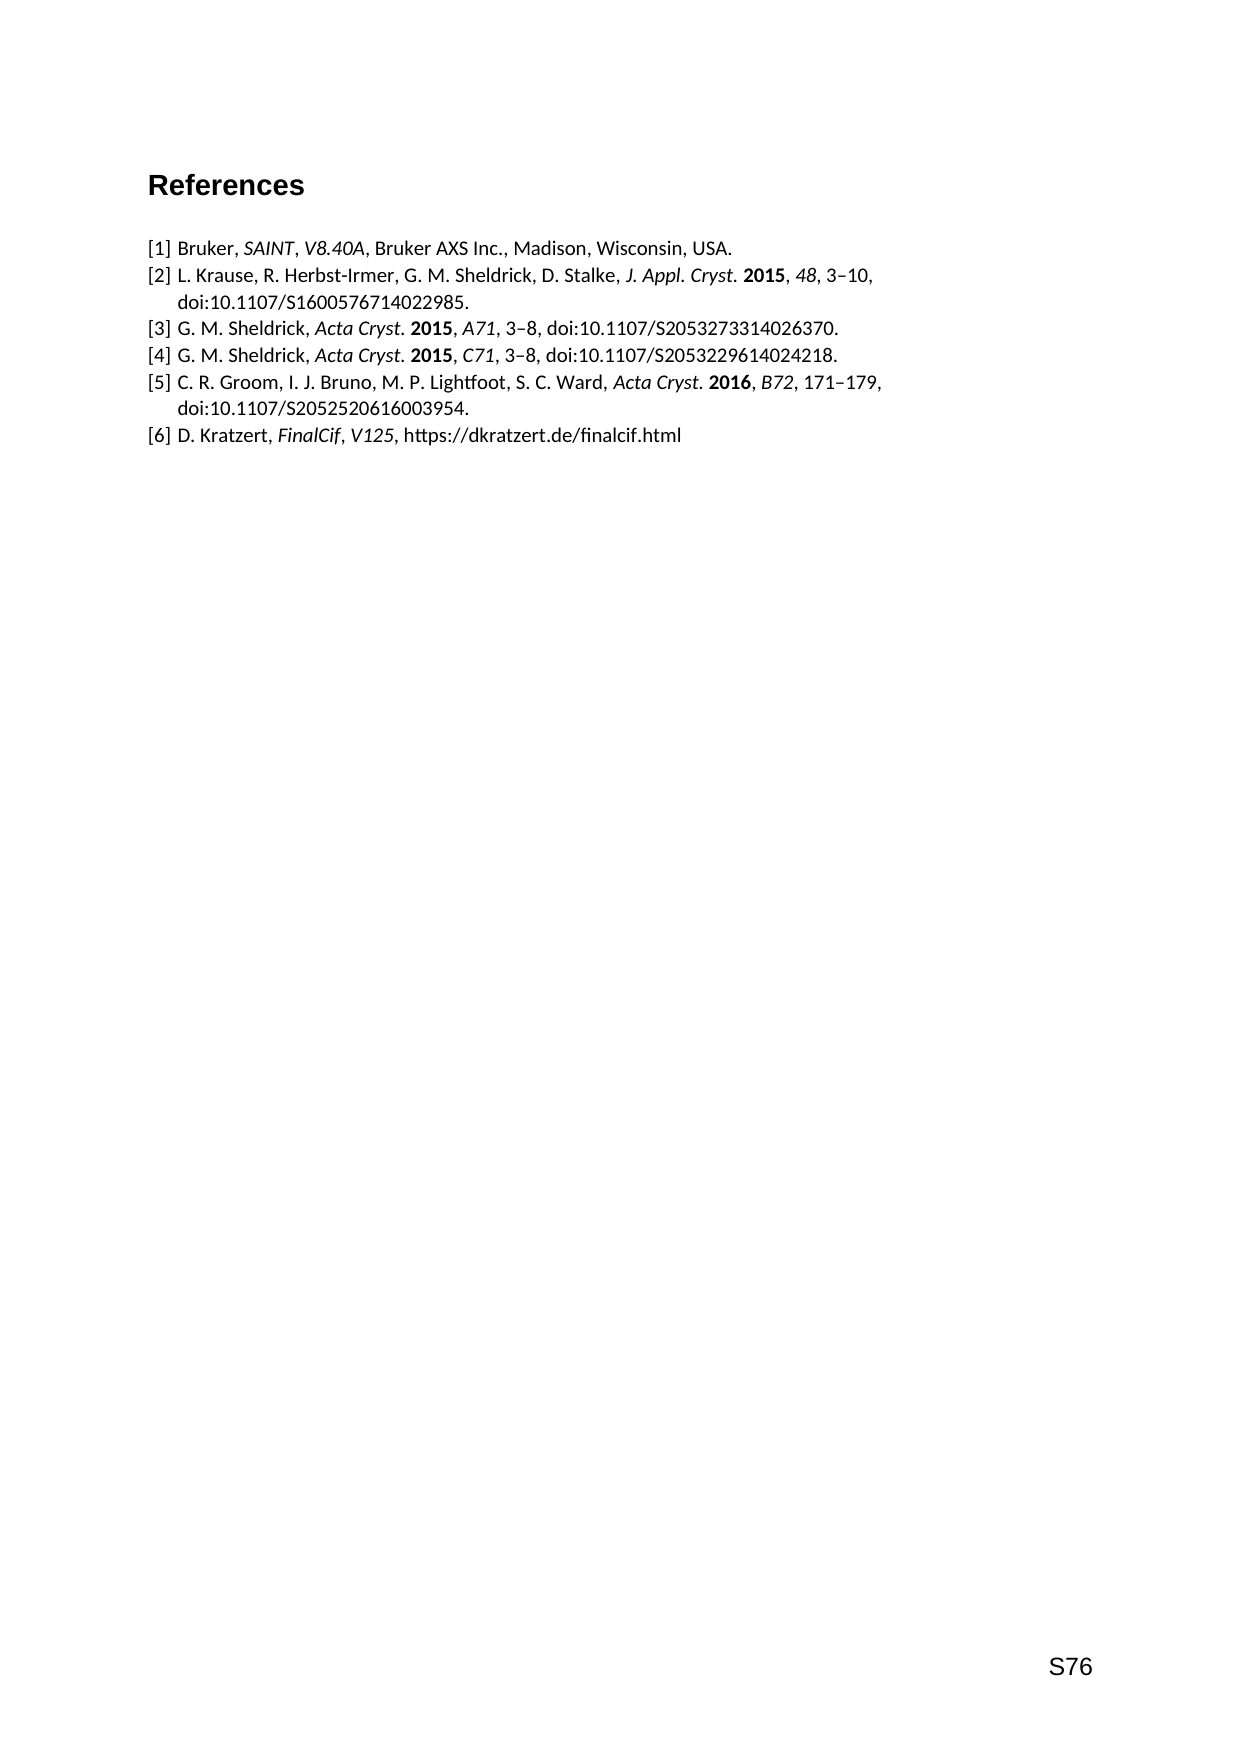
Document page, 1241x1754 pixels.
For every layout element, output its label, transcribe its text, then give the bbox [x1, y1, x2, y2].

text [5] C. R. Groom, I. J. Bruno, M. P. Lightfoot, S. C. Ward, Acta Cryst. 2016, B72, 171–179, doi:10.1107/S2052520616003954. [148, 369, 1093, 421]
subtitle References [148, 168, 1093, 202]
text [6] D. Kratzert, FinalCif, V125, https://dkratzert.de/finalcif.html [148, 422, 1093, 448]
text [3] G. M. Sheldrick, Acta Cryst. 2015, A71, 3–8, doi:10.1107/S2053273314026370. [148, 316, 1093, 341]
text [1] Bruker, SAINT, V8.40A, Bruker AXS Inc., Madison, Wisconsin, USA. [148, 236, 1093, 261]
text [2] L. Krause, R. Herbst-Irmer, G. M. Sheldrick, D. Stalke, J. Appl. Cryst. 2015, 48, 3–10, doi:10.1107/S1600576714022985. [148, 262, 1093, 314]
text [4] G. M. Sheldrick, Acta Cryst. 2015, C71, 3–8, doi:10.1107/S2053229614024218. [148, 342, 1093, 368]
